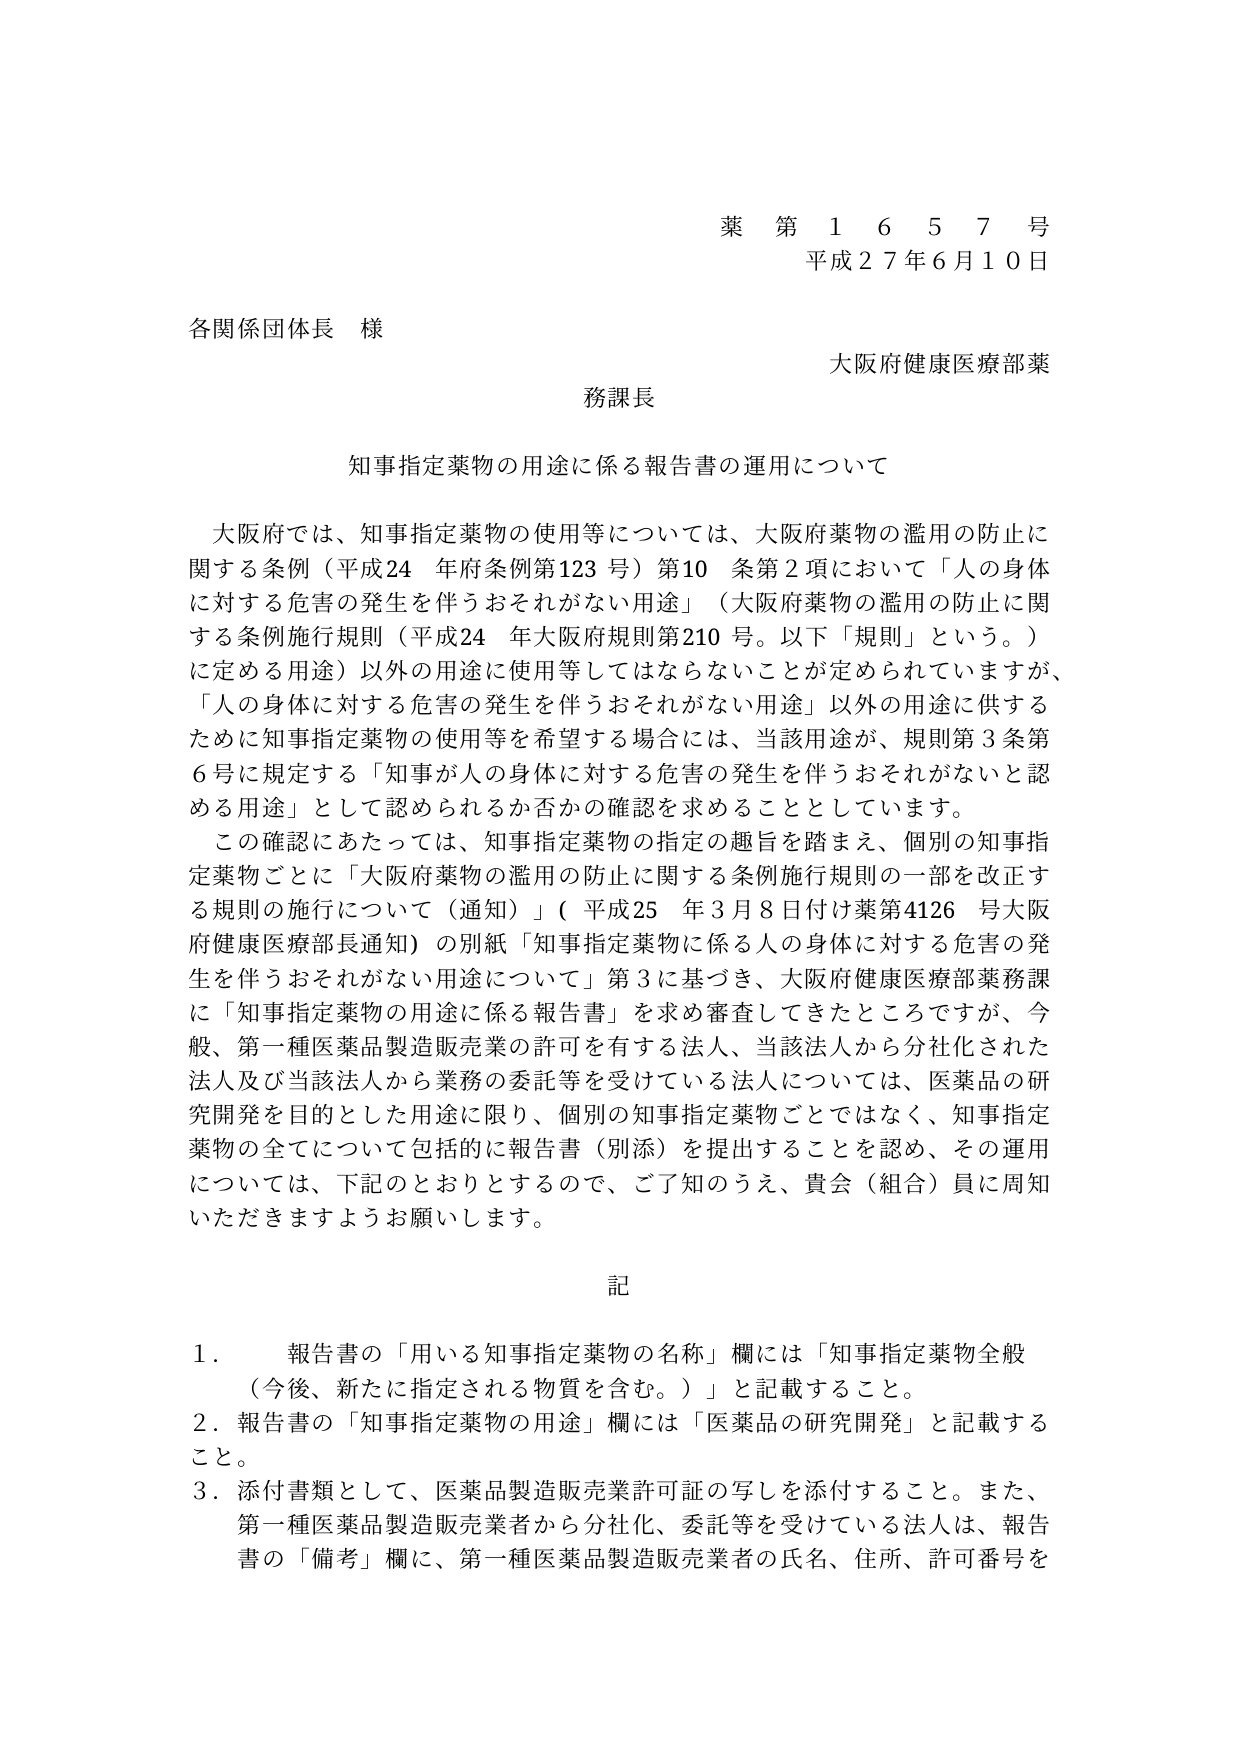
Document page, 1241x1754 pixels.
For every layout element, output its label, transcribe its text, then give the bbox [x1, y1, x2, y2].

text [188, 1473, 1052, 1575]
text 薬第１６５７号 [188, 208, 1052, 243]
text 平成２７年６月１０日 [188, 243, 1052, 277]
text 大阪府健康医療部薬務課長 [188, 345, 1052, 413]
text 知事指定薬物の用途に係る報告書の運用について [188, 448, 1052, 482]
list 報告書の「用いる知事指定薬物の名称」欄には「知事指定薬物全般（今後、新たに指定される物質を含む。）」と記載すること。 [185, 1336, 1052, 1404]
text この確認にあたっては、知事指定薬物の指定の趣旨を踏まえ、個別の知事指定薬物ごとに「大阪府薬物の濫用の防止に関する条例施行規則の一部を改正する規則の施行について（通知）」(平成25年３月８日付け薬第4126号大阪府健康医療部長通知)の別紙「知事指定薬物に係る人の身体に対する危害の発生を伴うおそれがない用途について」第３に基づき、大阪府健康医療部薬務課に「知事指定薬物の用途に係る報告書」を求め審査してきたところですが、今般、第一種医薬品製造販売業の許可を有する法人、当該法人から分社化された法人及び当該法人から業務の委託等を受けている法人については、医薬品の研究開発を目的とした用途に限り、個別の知事指定薬物ごとではなく、知事指定薬物の全てについて包括的に報告書（別添）を提出することを認め、その運用については、下記のとおりとするので、ご了知のうえ、貴会（組合）員に周知いただきますようお願いします。 [188, 823, 1052, 1233]
text 大阪府では、知事指定薬物の使用等については、大阪府薬物の濫用の防止に関する条例（平成24年府条例第123号）第10条第２項において「人の身体に対する危害の発生を伴うおそれがない用途」（大阪府薬物の濫用の防止に関する条例施行規則（平成24年大阪府規則第210号。以下「規則」という。）に定める用途）以外の用途に使用等してはならないことが定められていますが、「人の身体に対する危害の発生を伴うおそれがない用途」以外の用途に供するために知事指定薬物の使用等を希望する場合には、当該用途が、規則第３条第６号に規定する「知事が人の身体に対する危害の発生を伴うおそれがないと認める用途」として認められるか否かの確認を求めることとしています。 [188, 516, 1052, 823]
text 各関係団体長 様 [188, 311, 1052, 345]
text 記 [188, 1268, 1052, 1302]
text ２．報告書の「知事指定薬物の用途」欄には「医薬品の研究開発」と記載すること。 [188, 1404, 1052, 1473]
